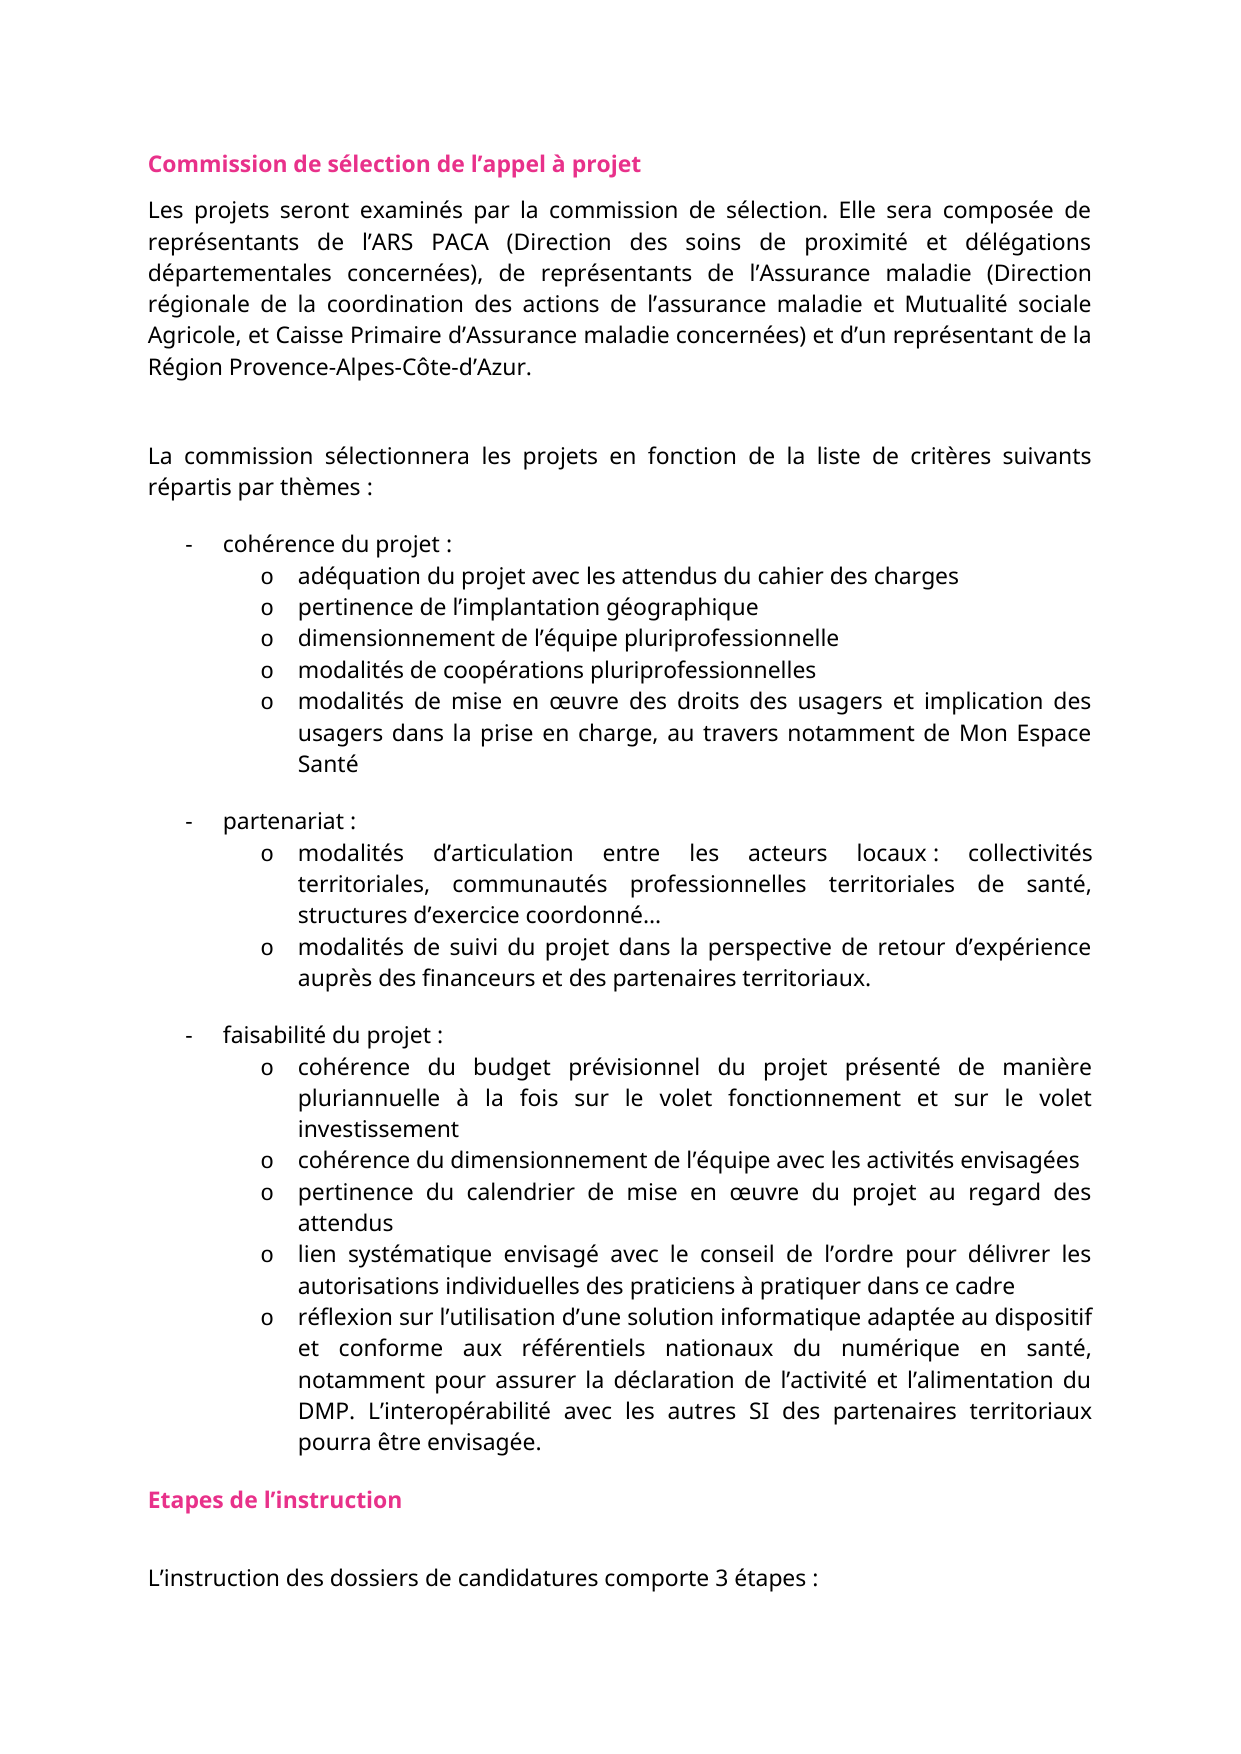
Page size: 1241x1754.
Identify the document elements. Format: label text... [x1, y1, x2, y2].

text L’instruction des dossiers de candidatures comporte 3 étapes : [148, 1562, 1093, 1593]
list pertinence du calendrier de mise en œuvre du projet au regard des attendus [260, 1176, 1093, 1238]
list pertinence de l’implantation géographique [260, 591, 1093, 622]
list adéquation du projet avec les attendus du cahier des charges [260, 560, 1093, 591]
list modalités d’articulation entre les acteurs locaux : collectivités territoriales, communautés professionnelles territoriales de santé, structures d’exercice coordonné… [260, 837, 1093, 930]
list cohérence du budget prévisionnel du projet présenté de manière pluriannuelle à la fois sur le volet fonctionnement et sur le volet investissement [260, 1051, 1093, 1144]
list cohérence du projet : [185, 528, 1093, 560]
text Etapes de l’instruction [148, 1484, 1093, 1515]
text Les projets seront examinés par la commission de sélection. Elle sera composée de représentants de l’ARS PACA (Direction des soins de proximité et délégations départementales concernées), de représentants de l’Assurance maladie (Direction régionale de la coordination des actions de l’assurance maladie et Mutualité sociale Agricole, et Caisse Primaire d’Assurance maladie concernées) et d’un représentant de la Région Provence-Alpes-Côte-d’Azur. [148, 194, 1093, 382]
list dimensionnement de l’équipe pluriprofessionnelle [260, 622, 1093, 654]
list lien systématique envisagé avec le conseil de l’ordre pour délivrer les autorisations individuelles des praticiens à pratiquer dans ce cadre [260, 1238, 1093, 1301]
list partenariat : [185, 805, 1093, 837]
list faisabilité du projet : [185, 1019, 1093, 1051]
list modalités de suivi du projet dans la perspective de retour d’expérience auprès des financeurs et des partenaires territoriaux. [260, 930, 1093, 993]
text La commission sélectionnera les projets en fonction de la liste de critères suivants répartis par thèmes : [148, 439, 1093, 502]
list réflexion sur l’utilisation d’une solution informatique adaptée au dispositif et conforme aux référentiels nationaux du numérique en santé, notamment pour assurer la déclaration de l’activité et l’alimentation du DMP. L’interopérabilité avec les autres SI des partenaires territoriaux pourra être envisagée. [260, 1301, 1093, 1457]
list modalités de mise en œuvre des droits des usagers et implication des usagers dans la prise en charge, au travers notamment de Mon Espace Santé [260, 685, 1093, 779]
list cohérence du dimensionnement de l’équipe avec les activités envisagées [260, 1144, 1093, 1176]
text Commission de sélection de l’appel à projet [148, 148, 1093, 179]
list modalités de coopérations pluriprofessionnelles [260, 654, 1093, 685]
